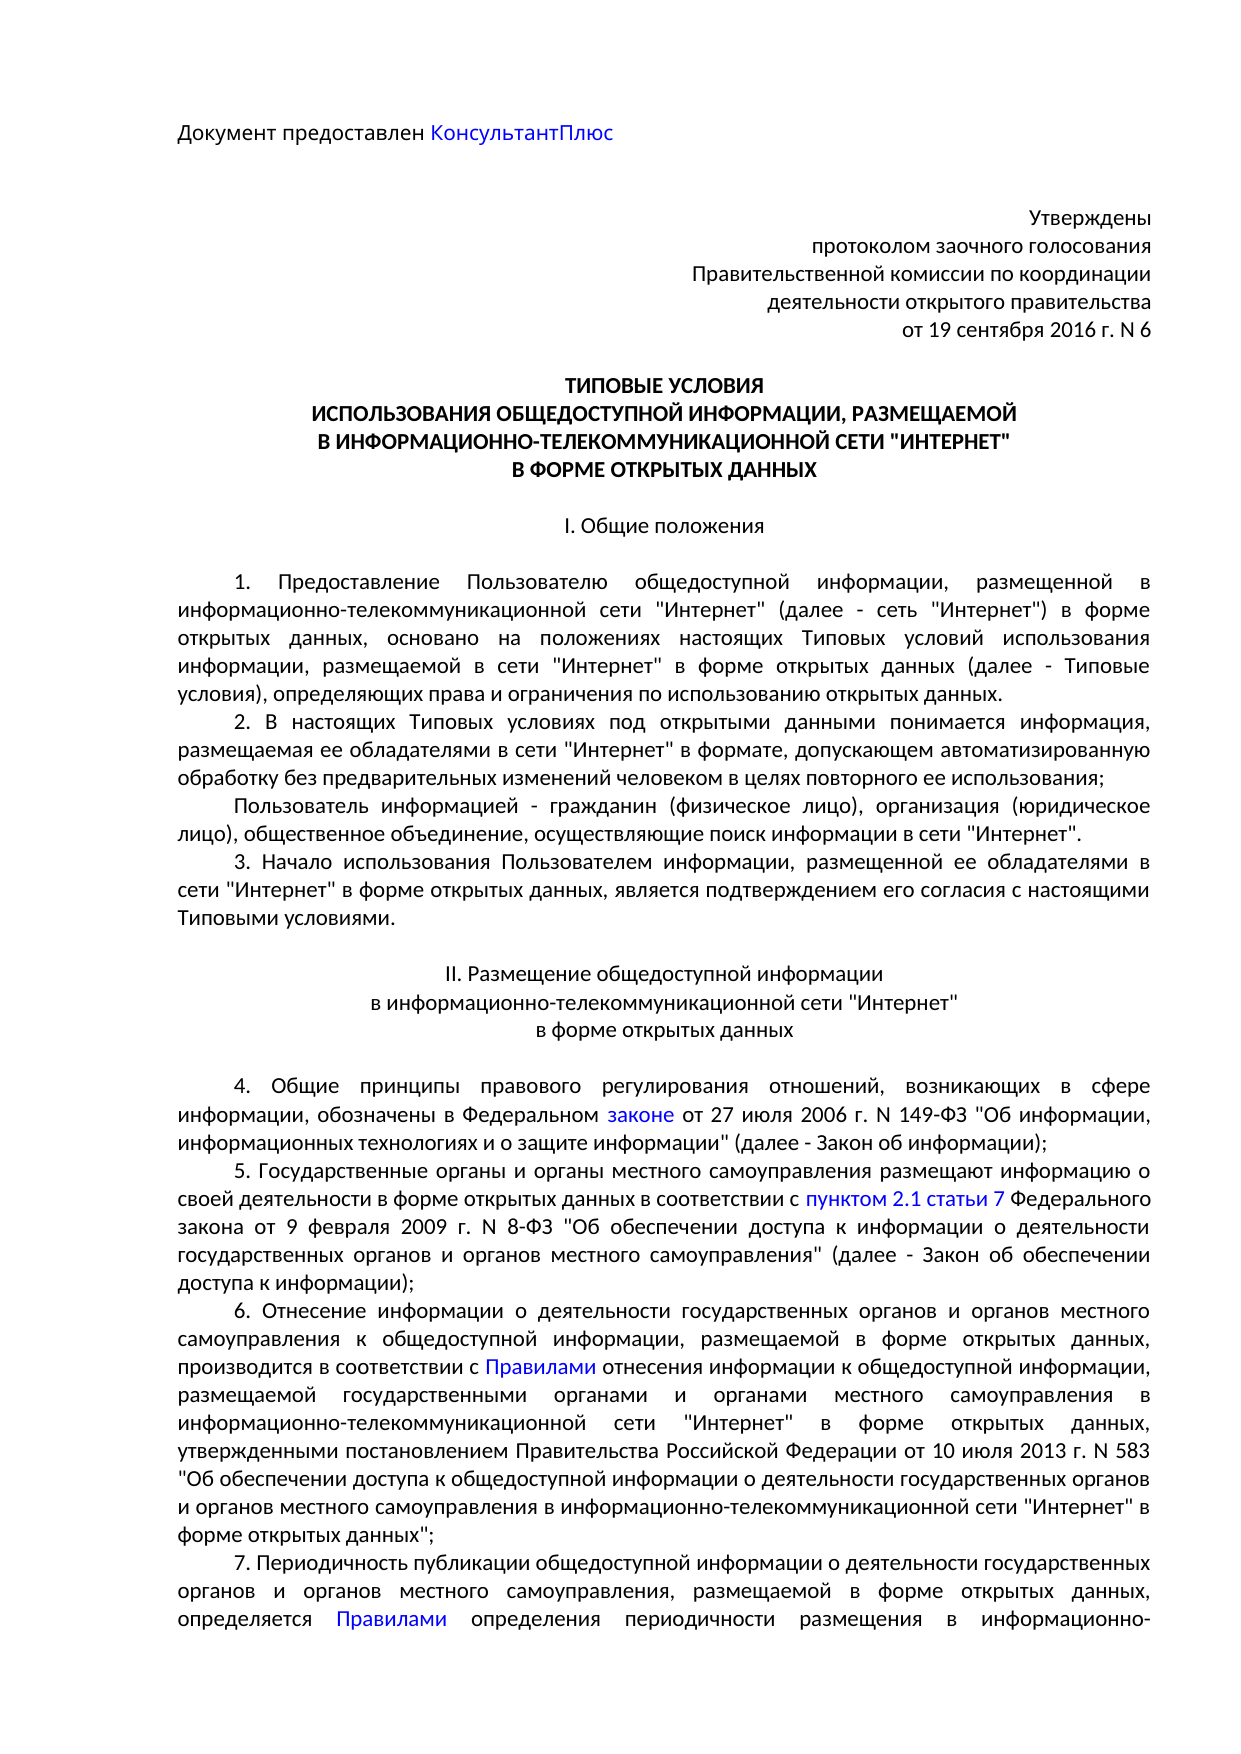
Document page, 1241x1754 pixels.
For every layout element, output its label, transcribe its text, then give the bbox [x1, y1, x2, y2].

text 4. Общие принципы правового регулирования отношений, возникающих в сфере информации, обозначены в Федеральном законе от 27 июля 2006 г. N 149-ФЗ "Об информации, информационных технологиях и о защите информации" (далее - Закон об информации); [177, 1072, 1152, 1156]
title ТИПОВЫЕ УСЛОВИЯ [177, 371, 1152, 399]
text от 19 сентября 2016 г. N 6 [177, 315, 1152, 343]
text 3. Начало использования Пользователем информации, размещенной ее обладателями в сети "Интернет" в форме открытых данных, является подтверждением его согласия с настоящими Типовыми условиями. [177, 847, 1152, 932]
title В ИНФОРМАЦИОННО-ТЕЛЕКОММУНИКАЦИОННОЙ СЕТИ "ИНТЕРНЕТ" [177, 427, 1152, 455]
text деятельности открытого правительства [177, 287, 1152, 315]
title В ФОРМЕ ОТКРЫТЫХ ДАННЫХ [177, 455, 1152, 483]
text 5. Государственные органы и органы местного самоуправления размещают информацию о своей деятельности в форме открытых данных в соответствии с пунктом 2.1 статьи 7 Федерального закона от 9 февраля 2009 г. N 8-ФЗ "Об обеспечении доступа к информации о деятельности государственных органов и органов местного самоуправления" (далее - Закон об обеспечении доступа к информации); [177, 1156, 1152, 1296]
text I. Общие положения [177, 511, 1152, 539]
text в форме открытых данных [177, 1016, 1152, 1044]
text 1. Предоставление Пользователю общедоступной информации, размещенной в информационно-телекоммуникационной сети "Интернет" (далее - сеть "Интернет") в форме открытых данных, основано на положениях настоящих Типовых условий использования информации, размещаемой в сети "Интернет" в форме открытых данных (далее - Типовые условия), определяющих права и ограничения по использованию открытых данных. [177, 567, 1152, 707]
text Пользователь информацией - гражданин (физическое лицо), организация (юридическое лицо), общественное объединение, осуществляющие поиск информации в сети "Интернет". [177, 791, 1152, 847]
text 6. Отнесение информации о деятельности государственных органов и органов местного самоуправления к общедоступной информации, размещаемой в форме открытых данных, производится в соответствии с Правилами отнесения информации к общедоступной информации, размещаемой государственными органами и органами местного самоуправления в информационно-телекоммуникационной сети "Интернет" в форме открытых данных, утвержденными постановлением Правительства Российской Федерации от 10 июля 2013 г. N 583 "Об обеспечении доступа к общедоступной информации о деятельности государственных органов и органов местного самоуправления в информационно-телекоммуникационной сети "Интернет" в форме открытых данных"; [177, 1296, 1152, 1548]
text 2. В настоящих Типовых условиях под открытыми данными понимается информация, размещаемая ее обладателями в сети "Интернет" в формате, допускающем автоматизированную обработку без предварительных изменений человеком в целях повторного ее использования; [177, 707, 1152, 791]
text протоколом заочного голосования [177, 231, 1152, 259]
text Правительственной комиссии по координации [177, 259, 1152, 287]
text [177, 1548, 1152, 1632]
title ИСПОЛЬЗОВАНИЯ ОБЩЕДОСТУПНОЙ ИНФОРМАЦИИ, РАЗМЕЩАЕМОЙ [177, 399, 1152, 427]
text II. Размещение общедоступной информации [177, 959, 1152, 988]
title Документ предоставлен КонсультантПлюс [177, 118, 1152, 175]
text в информационно-телекоммуникационной сети "Интернет" [177, 988, 1152, 1016]
text Утверждены [177, 203, 1152, 231]
